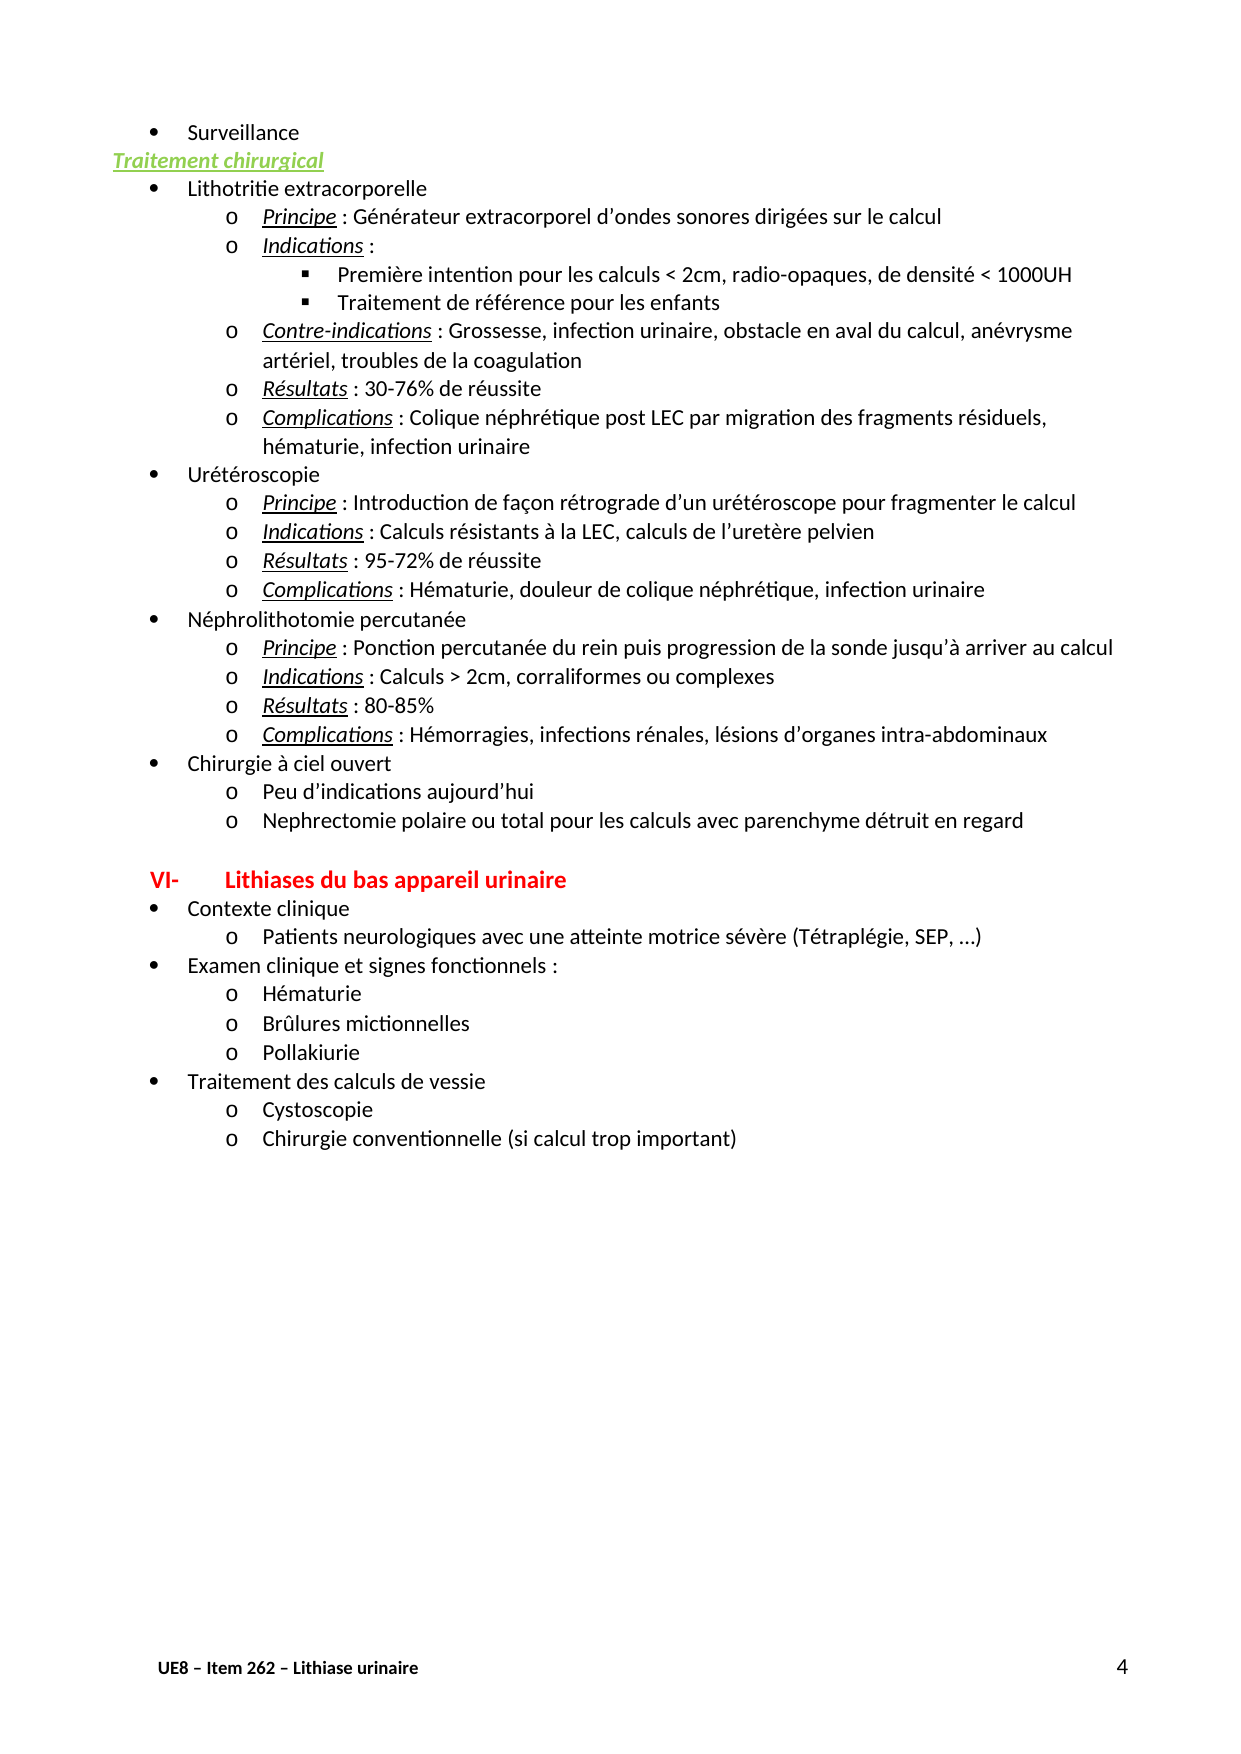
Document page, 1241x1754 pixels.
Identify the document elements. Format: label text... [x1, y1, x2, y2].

list Principe : Ponction percutanée du rein puis progression de la sonde jusqu’à arriver au calcul [225, 633, 1128, 662]
list Résultats : 95-72% de réussite [225, 546, 1128, 576]
list Surveillance [150, 118, 1128, 146]
list Indications : Calculs > 2cm, corraliformes ou complexes [225, 662, 1128, 691]
list Traitement de référence pour les enfants [300, 288, 1128, 317]
list Chirurgie conventionnelle (si calcul trop important) [225, 1124, 1128, 1153]
list Première intention pour les calculs < 2cm, radio-opaques, de densité < 1000UH [300, 261, 1128, 288]
list Indications : Calculs résistants à la LEC, calculs de l’uretère pelvien [225, 517, 1128, 546]
list Lithotritie extracorporelle [150, 174, 1128, 202]
list Nephrectomie polaire ou total pour les calculs avec parenchyme détruit en regard [225, 807, 1128, 836]
list Résultats : 80-85% [225, 691, 1128, 720]
list Contre-indications : Grossesse, infection urinaire, obstacle en aval du calcul, anévrysme artériel, troubles de la coagulation [225, 317, 1128, 374]
list Cystoscopie [225, 1095, 1128, 1124]
list Traitement des calculs de vessie [150, 1067, 1128, 1095]
list Brûlures mictionnelles [225, 1009, 1128, 1038]
list Urétéroscopie [150, 460, 1128, 488]
list Pollakiurie [225, 1038, 1128, 1067]
list Complications : Hématurie, douleur de colique néphrétique, infection urinaire [225, 576, 1128, 605]
list Examen clinique et signes fonctionnels : [150, 952, 1128, 979]
list Néphrolithotomie percutanée [150, 605, 1128, 633]
list Complications : Hémorragies, infections rénales, lésions d’organes intra-abdominaux [225, 720, 1128, 749]
list Indications : [225, 231, 1128, 261]
list Complications : Colique néphrétique post LEC par migration des fragments résiduels, hématurie, infection urinaire [225, 403, 1128, 460]
list Hématurie [225, 979, 1128, 1009]
list Lithiases du bas appareil urinaire [150, 864, 1128, 894]
list Patients neurologiques avec une atteinte motrice sévère (Tétraplégie, SEP, …) [225, 922, 1128, 952]
text Traitement chirurgical [112, 146, 1128, 174]
list Principe : Générateur extracorporel d’ondes sonores dirigées sur le calcul [225, 202, 1128, 231]
list Principe : Introduction de façon rétrograde d’un urétéroscope pour fragmenter le calcul [225, 488, 1128, 517]
list Chirurgie à ciel ouvert [150, 749, 1128, 777]
list Contexte clinique [150, 894, 1128, 922]
list Résultats : 30-76% de réussite [225, 374, 1128, 403]
list Peu d’indications aujourd’hui [225, 777, 1128, 807]
